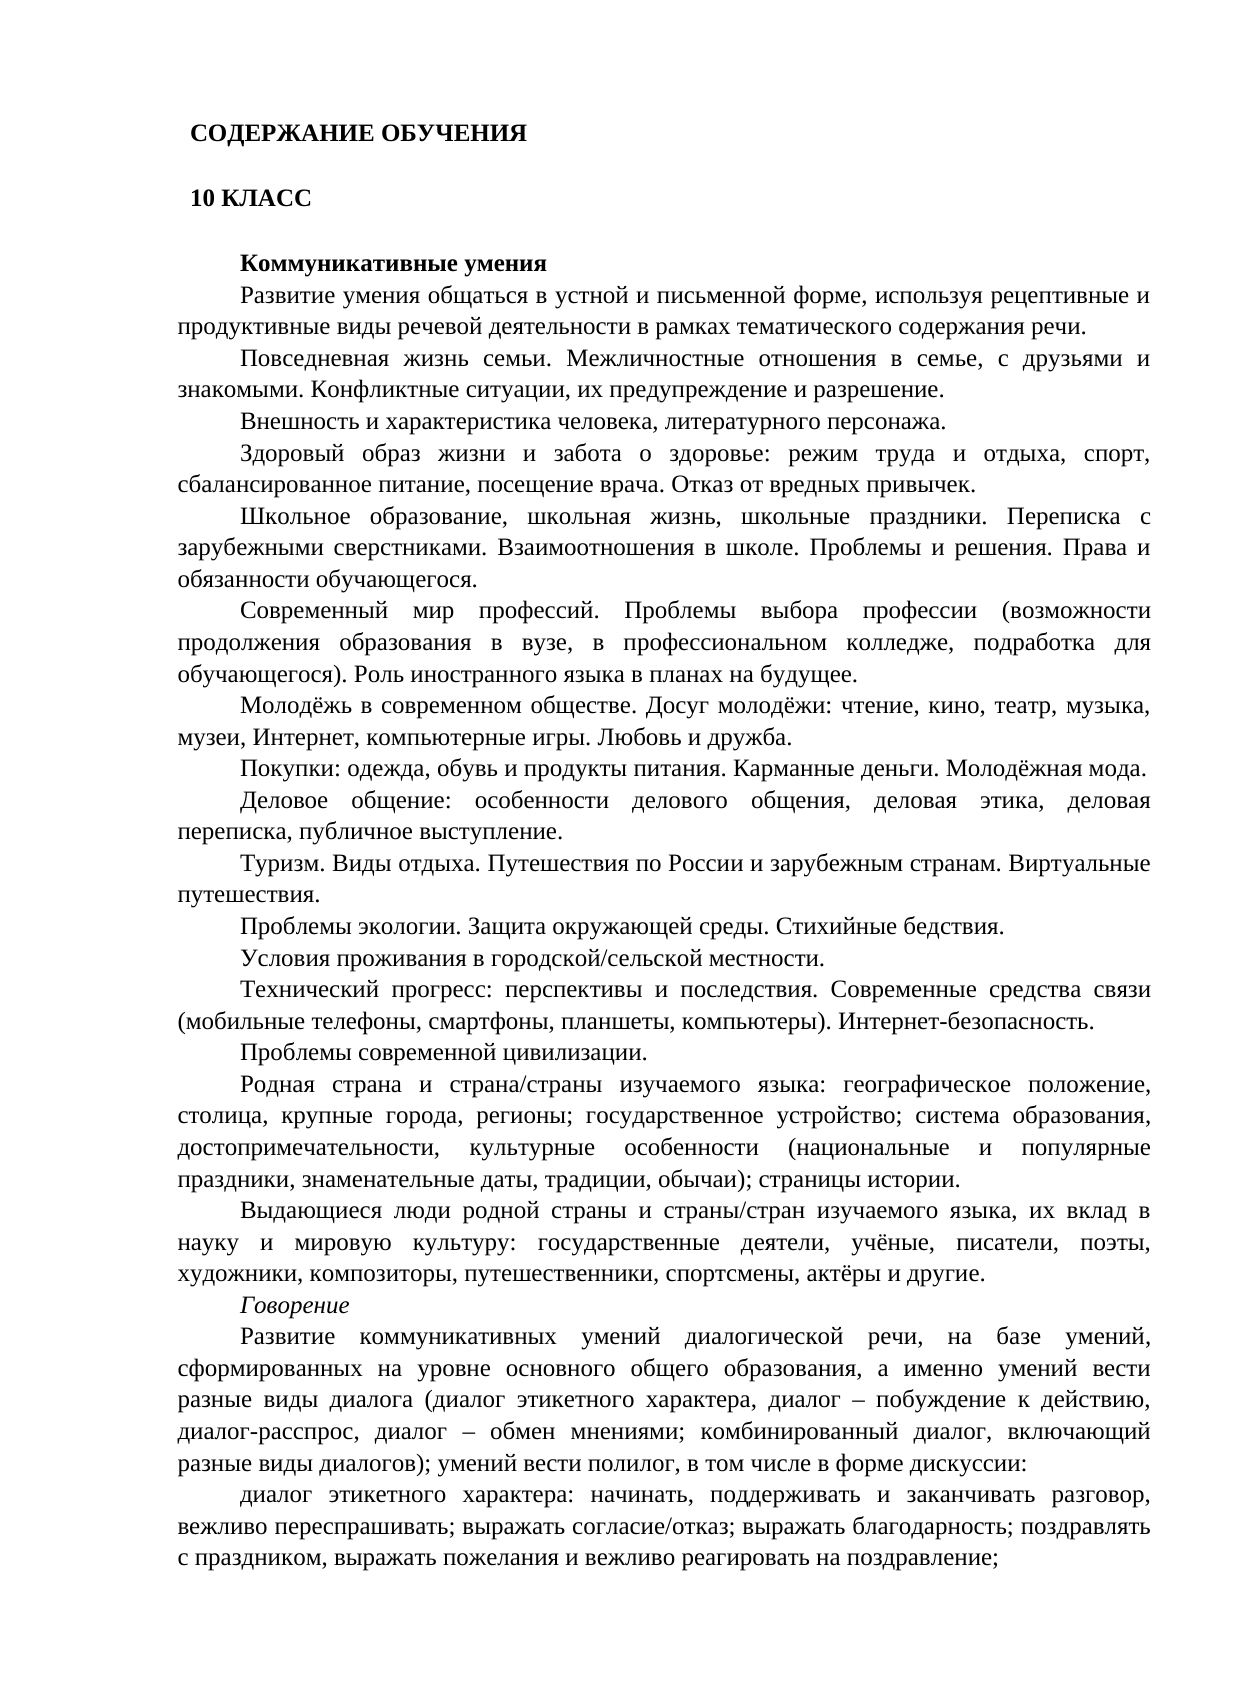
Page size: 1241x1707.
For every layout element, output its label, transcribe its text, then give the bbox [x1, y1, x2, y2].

text Внешность и характеристика человека, литературного персонажа. [177, 406, 1152, 435]
text Условия проживания в городской/сельской местности. [177, 943, 1152, 971]
text Родная страна и страна/страны изучаемого языка: географическое положение, столица, крупные города, регионы; государственное устройство; система образования, достопримечательности, культурные особенности (национальные и популярные праздники, знаменательные даты, традиции, обычаи); страницы истории. [177, 1069, 1152, 1192]
text Туризм. Виды отдыха. Путешествия по России и зарубежным странам. Виртуальные путешествия. [177, 848, 1152, 908]
text Говорение [177, 1290, 1152, 1319]
text Технический прогресс: перспективы и последствия. Современные средства связи (мобильные телефоны, смартфоны, планшеты, компьютеры). Интернет-безопасность. [177, 974, 1152, 1034]
text Деловое общение: особенности делового общения, деловая этика, деловая переписка, публичное выступление. [177, 785, 1152, 845]
text Проблемы экологии. Защита окружающей среды. Стихийные бедствия. [177, 911, 1152, 940]
text Коммуникативные умения [177, 248, 1152, 277]
text Развитие умения общаться в устной и письменной форме, используя рецептивные и продуктивные виды речевой деятельности в рамках тематического содержания речи. [177, 280, 1152, 340]
text Выдающиеся люди родной страны и страны/стран изучаемого языка, их вклад в науку и мировую культуру: государственные деятели, учёные, писатели, поэты, художники, композиторы, путешественники, спортсмены, актёры и другие. [177, 1195, 1152, 1287]
text Школьное образование, школьная жизнь, школьные праздники. Переписка с зарубежными сверстниками. Взаимоотношения в школе. Проблемы и решения. Права и обязанности обучающегося. [177, 501, 1152, 593]
text Современный мир профессий. Проблемы выбора профессии (возможности продолжения образования в вузе, в профессиональном колледже, подработка для обучающегося). Роль иностранного языка в планах на будущее. [177, 596, 1152, 687]
text диалог этикетного характера: начинать, поддерживать и заканчивать разговор, вежливо переспрашивать; выражать согласие/отказ; выражать благодарность; поздравлять с праздником, выражать пожелания и вежливо реагировать на поздравление; [177, 1479, 1152, 1571]
text Покупки: одежда, обувь и продукты питания. Карманные деньги. Молодёжная мода. [177, 753, 1152, 782]
text СОДЕРЖАНИЕ ОБУЧЕНИЯ [190, 118, 1152, 147]
text Здоровый образ жизни и забота о здоровье: режим труда и отдыха, спорт, сбалансированное питание, посещение врача. Отказ от вредных привычек. [177, 438, 1152, 498]
text Повседневная жизнь семьи. Межличностные отношения в семье, с друзьями и знакомыми. Конфликтные ситуации, их предупреждение и разрешение. [177, 343, 1152, 403]
text 10 КЛАСС [190, 183, 1152, 212]
text Развитие коммуникативных умений диалогической речи, на базе умений, сформированных на уровне основного общего образования, а именно умений вести разные виды диалога (диалог этикетного характера, диалог – побуждение к действию, диалог-расспрос, диалог – обмен мнениями; комбинированный диалог, включающий разные виды диалогов); умений вести полилог, в том числе в форме дискуссии: [177, 1321, 1152, 1476]
text Проблемы современной цивилизации. [177, 1037, 1152, 1066]
text Молодёжь в современном обществе. Досуг молодёжи: чтение, кино, театр, музыка, музеи, Интернет, компьютерные игры. Любовь и дружба. [177, 690, 1152, 751]
